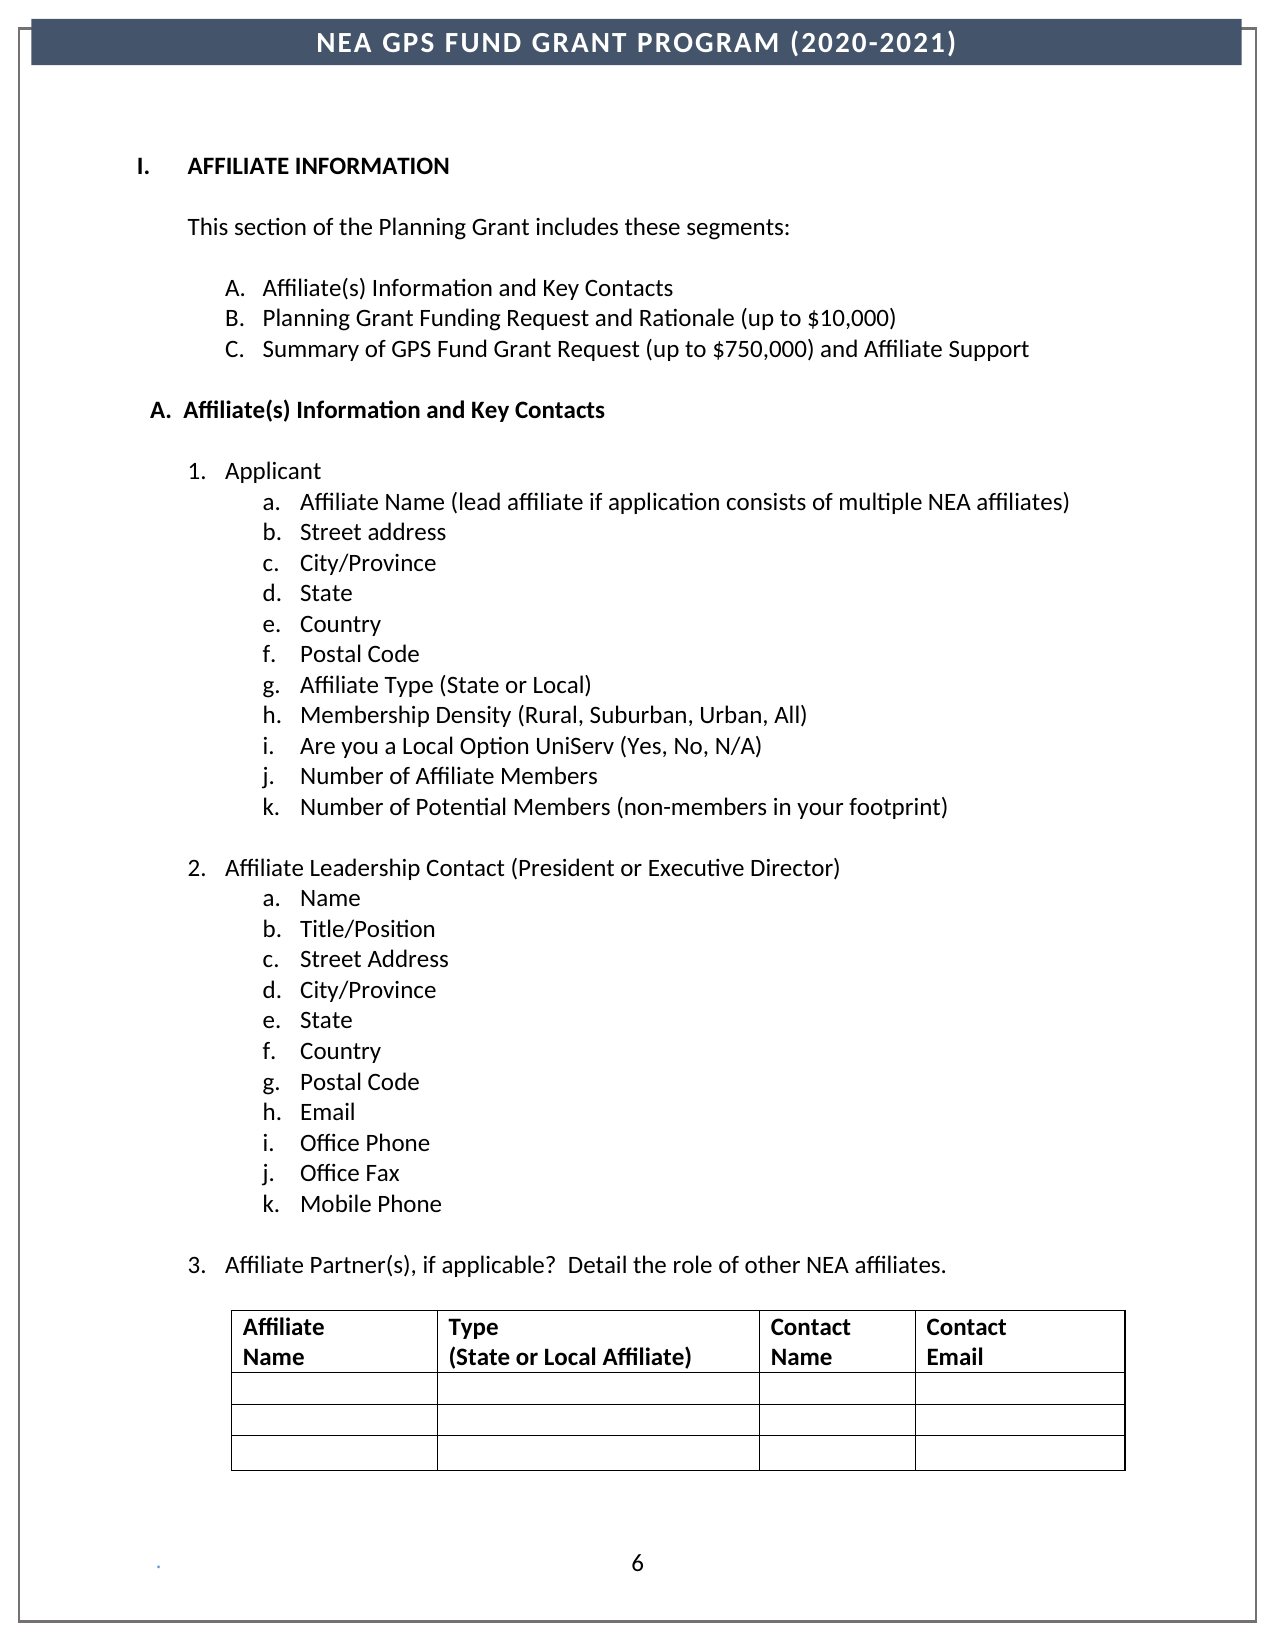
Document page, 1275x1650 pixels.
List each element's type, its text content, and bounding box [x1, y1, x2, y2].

list Name [262, 882, 1125, 913]
list Number of Potential Members (non-members in your footprint) [262, 791, 1125, 821]
table_cell [760, 1436, 915, 1469]
list Are you a Local Option UniServ (Yes, No, N/A) [262, 730, 1125, 760]
list Affiliate Type (State or Local) [262, 669, 1125, 699]
table_cell [916, 1436, 1124, 1469]
list Mobile Phone [262, 1188, 1125, 1218]
list Summary of GPS Fund Grant Request (up to $750,000) and Affiliate Support [225, 333, 1125, 364]
table_header Contact Name [760, 1311, 915, 1372]
list Applicant [187, 455, 1125, 486]
list Affiliate Leadership Contact (President or Executive Director) [187, 852, 1125, 882]
list Street Address [262, 943, 1125, 974]
list Membership Density (Rural, Suburban, Urban, All) [262, 699, 1125, 730]
table_header Affiliate Name [232, 1311, 437, 1372]
text A. Affiliate(s) Information and Key Contacts [150, 394, 1125, 425]
list Country [262, 608, 1125, 638]
list AFFILIATE INFORMATION [150, 150, 1125, 181]
list Postal Code [262, 638, 1125, 669]
text This section of the Planning Grant includes these segments: [187, 211, 1125, 242]
list Office Phone [262, 1127, 1125, 1157]
list Number of Affiliate Members [262, 760, 1125, 791]
list Affiliate(s) Information and Key Contacts [225, 272, 1125, 303]
list Street address [262, 516, 1125, 547]
table_cell [916, 1373, 1124, 1403]
table_cell [232, 1405, 437, 1435]
table_cell [438, 1373, 759, 1403]
list Country [262, 1035, 1125, 1066]
list City/Province [262, 547, 1125, 577]
list City/Province [262, 974, 1125, 1004]
table_header Type (State or Local Affiliate) [438, 1311, 759, 1372]
list Office Fax [262, 1157, 1125, 1188]
table_cell [760, 1405, 915, 1435]
list State [262, 1004, 1125, 1035]
list Affiliate Partner(s), if applicable? Detail the role of other NEA affiliates. [187, 1249, 1125, 1279]
list Planning Grant Funding Request and Rationale (up to $10,000) [225, 303, 1125, 333]
table_cell [760, 1373, 915, 1403]
list Postal Code [262, 1066, 1125, 1096]
table_cell [438, 1436, 759, 1469]
list State [262, 577, 1125, 608]
list Email [262, 1096, 1125, 1127]
list Title/Position [262, 913, 1125, 943]
table_cell [232, 1373, 437, 1403]
table_cell [232, 1436, 437, 1469]
table_cell [438, 1405, 759, 1435]
table_cell [916, 1405, 1124, 1435]
table_header Contact Email [916, 1311, 1124, 1372]
list Affiliate Name (lead affiliate if application consists of multiple NEA affiliates) [262, 486, 1125, 516]
